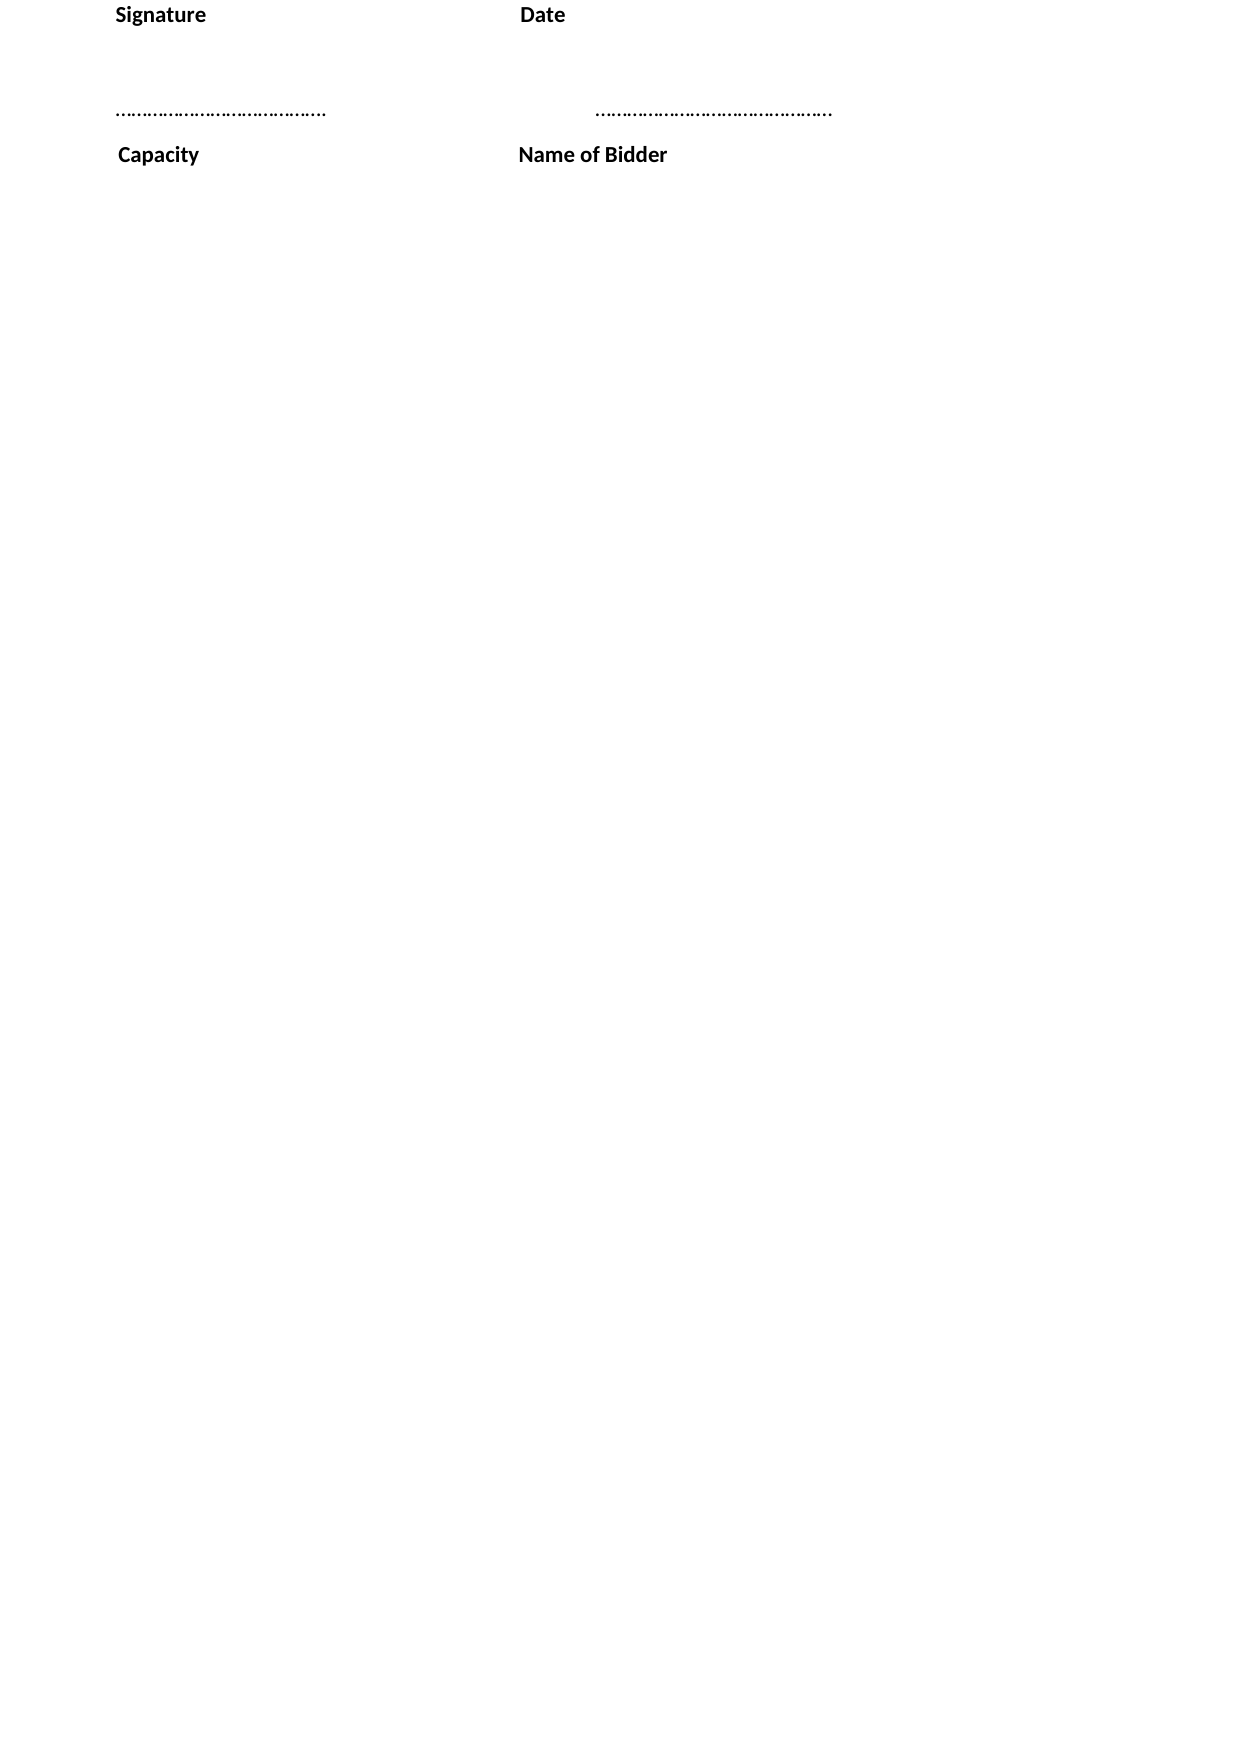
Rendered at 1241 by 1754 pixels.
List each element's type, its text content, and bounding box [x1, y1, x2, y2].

text …………………………………. ……………………………………… [44, 94, 1167, 122]
text Capacity Name of Bidder [44, 141, 1167, 169]
text Signature Date [50, 0, 1167, 28]
